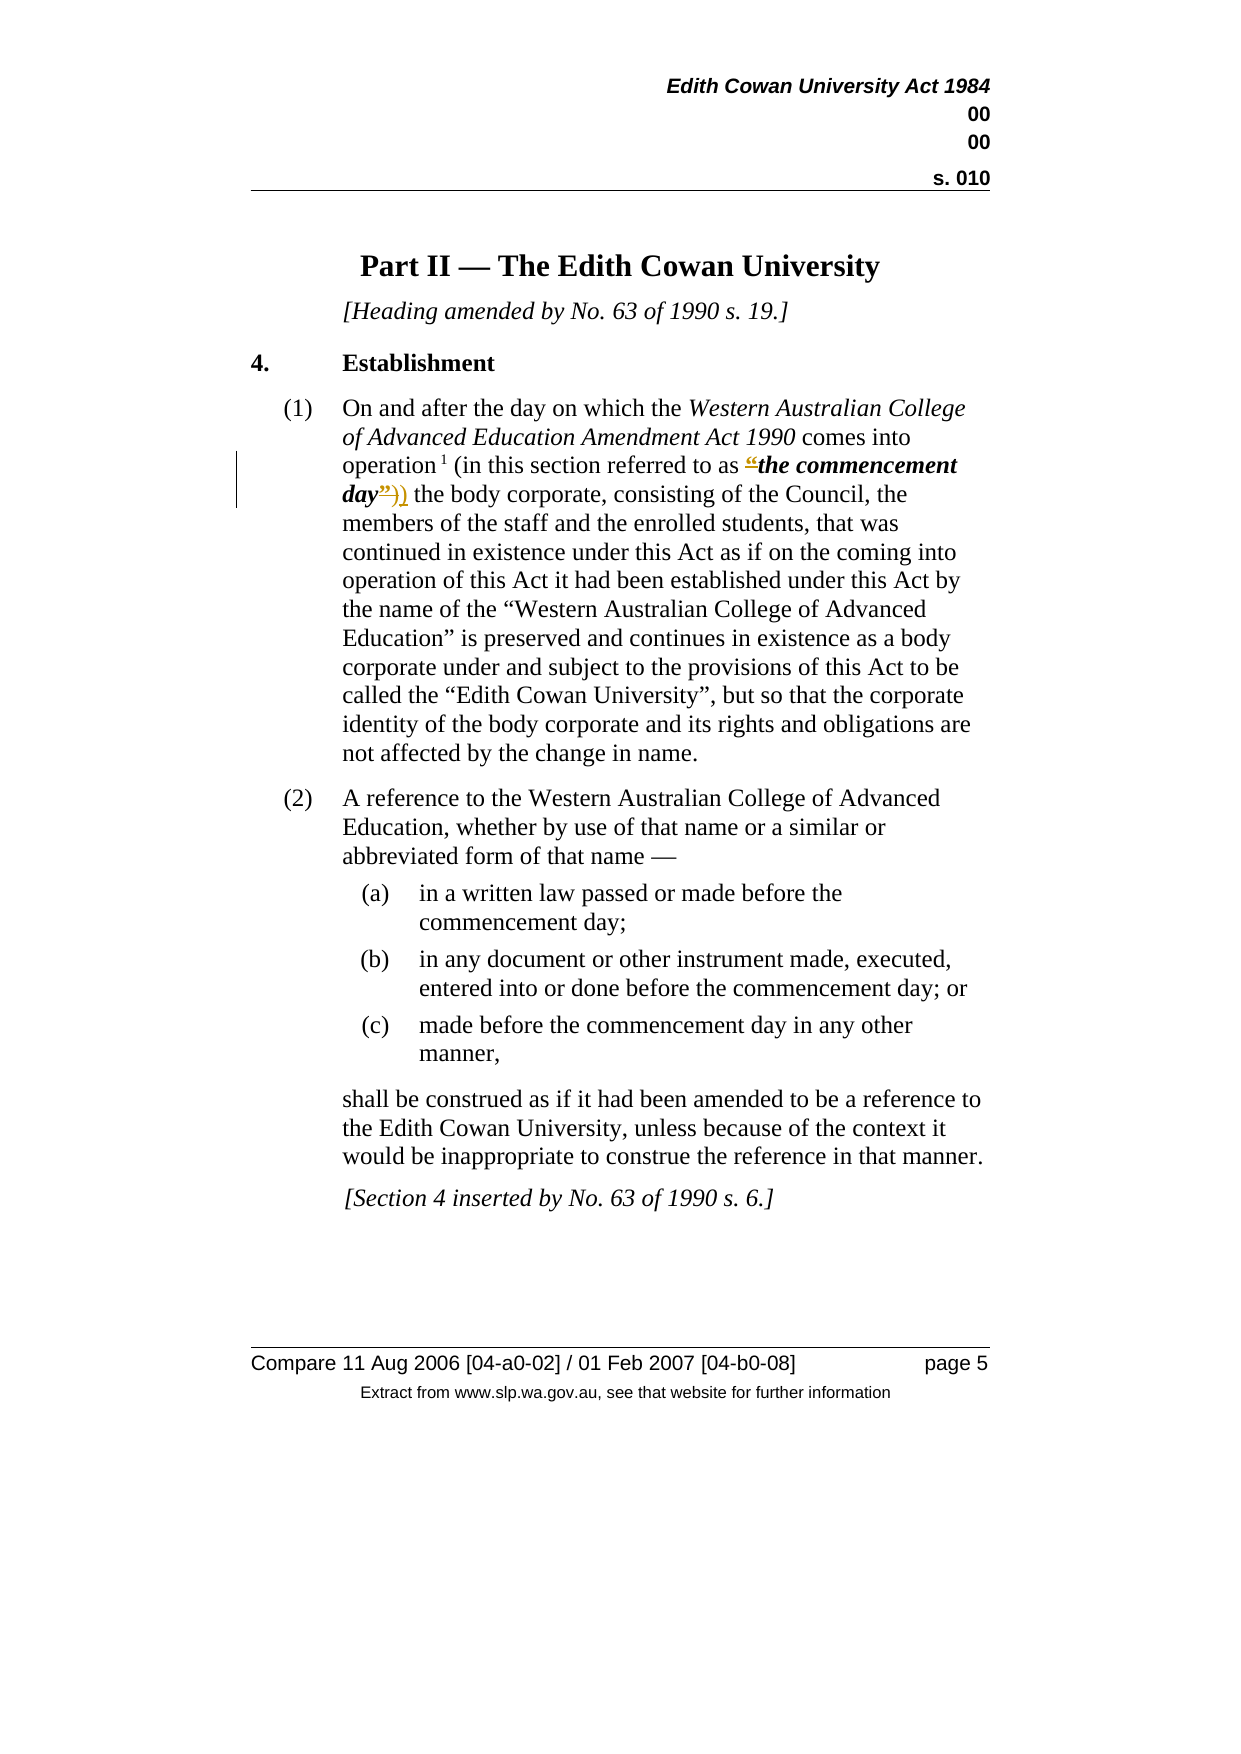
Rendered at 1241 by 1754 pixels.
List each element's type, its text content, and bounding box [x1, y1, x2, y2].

text [Section 4 inserted by No. 63 of 1990 s. 6.] [251, 1183, 990, 1211]
text (a) in a written law passed or made before the commencement day; [251, 878, 990, 936]
text (2) A reference to the Western Australian College of Advanced Education, whether by use of that name or a similar or abbreviated form of that name — [251, 783, 990, 870]
text (b) in any document or other instrument made, executed, entered into or done before the commencement day; or [251, 944, 990, 1001]
text shall be construed as if it had been amended to be a reference to the Edith Cowan University, unless because of the context it would be inappropriate to construe the reference in that manner. [251, 1084, 990, 1170]
text (c) made before the commencement day in any other manner, [251, 1010, 990, 1067]
subtitle Part II — The Edith Cowan University [251, 247, 990, 283]
subtitle 4. Establishment [251, 348, 990, 376]
text (1) On and after the day on which the Western Australian College of Advanced Education Amendment Act 1990 comes into operation 1 (in this section referred to as the commencement day the body corporate, consisting of the Council, the members of the staff and the enrolled students, that was continued in existence under this Act as if on the coming into operation of this Act it had been established under this Act by the name of the “Western Australian College of Advanced Education” is preserved and continues in existence as a body corporate under and subject to the provisions of this Act to be called the “Edith Cowan University”, but so that the corporate identity of the body corporate and its rights and obligations are not affected by the change in name. [251, 393, 990, 767]
subtitle [Heading amended by No. 63 of 1990 s. 19.] [252, 296, 990, 325]
